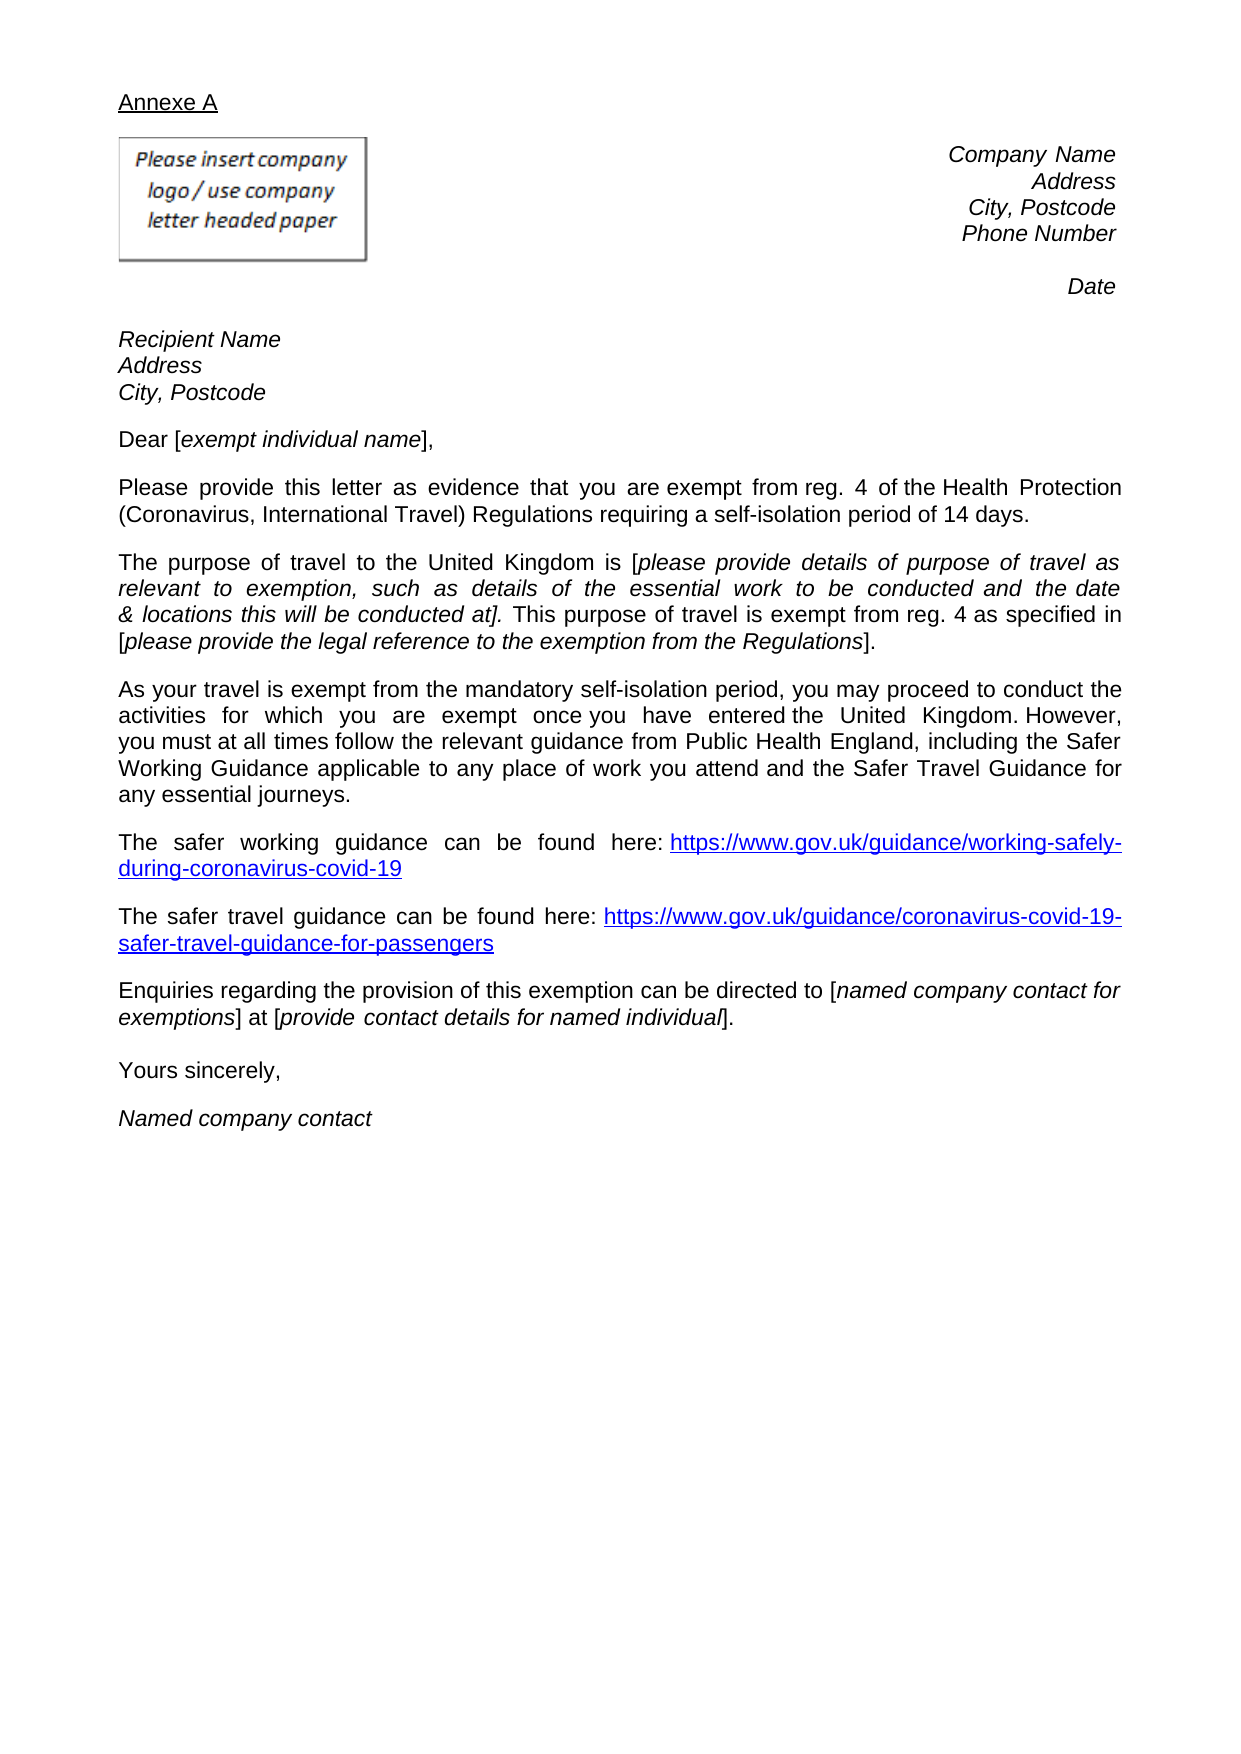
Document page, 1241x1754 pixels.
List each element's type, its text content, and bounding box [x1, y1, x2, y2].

text Yours sincerely, [118, 1057, 1122, 1083]
text Enquiries regarding the provision of this exemption can be directed to [named company contact for exemptions] at [provide contact details for named individual]. [118, 977, 1122, 1030]
picture [118, 137, 371, 267]
text Address [118, 352, 1122, 378]
text Address [371, 168, 1122, 194]
text The purpose of travel to the United Kingdom is [please provide details of purpose of travel as relevant to exemption, such as details of the essential work to be conducted and the date & locations this will be conducted at]. This purpose of travel is exempt from reg. 4 as specified in [please provide the legal reference to the exemption from the Regulations]. [118, 549, 1122, 654]
text Recipient Name [118, 326, 1122, 352]
text Named company contact [118, 1104, 1122, 1131]
text As your travel is exempt from the mandatory self-isolation period, you may proceed to conduct the activities for which you are exempt once you have entered the United Kingdom. However, you must at all times follow the relevant guidance from Public Health England, including the Safer Working Guidance applicable to any place of work you attend and the Safer Travel Guidance for any essential journeys. [118, 676, 1122, 807]
text Company Name [371, 141, 1122, 168]
text Please provide this letter as evidence that you are exempt from reg. 4 of the Health Protection (Coronavirus, International Travel) Regulations requiring a self-isolation period of 14 days. [118, 474, 1122, 527]
text Annexe A [118, 89, 1122, 115]
text The safer working guidance can be found here: https://www.gov.uk/guidance/working-safely-during-coronavirus-covid-19 [118, 829, 1122, 882]
text Dear [exempt individual name], [118, 426, 1122, 453]
text City, Postcode [371, 194, 1122, 220]
text City, Postcode [118, 378, 1122, 405]
text The safer travel guidance can be found here: https://www.gov.uk/guidance/coronavirus-covid-19-safer-travel-guidance-for-passengers [118, 903, 1122, 956]
text Date [118, 273, 1122, 299]
text Phone Number [371, 220, 1122, 247]
